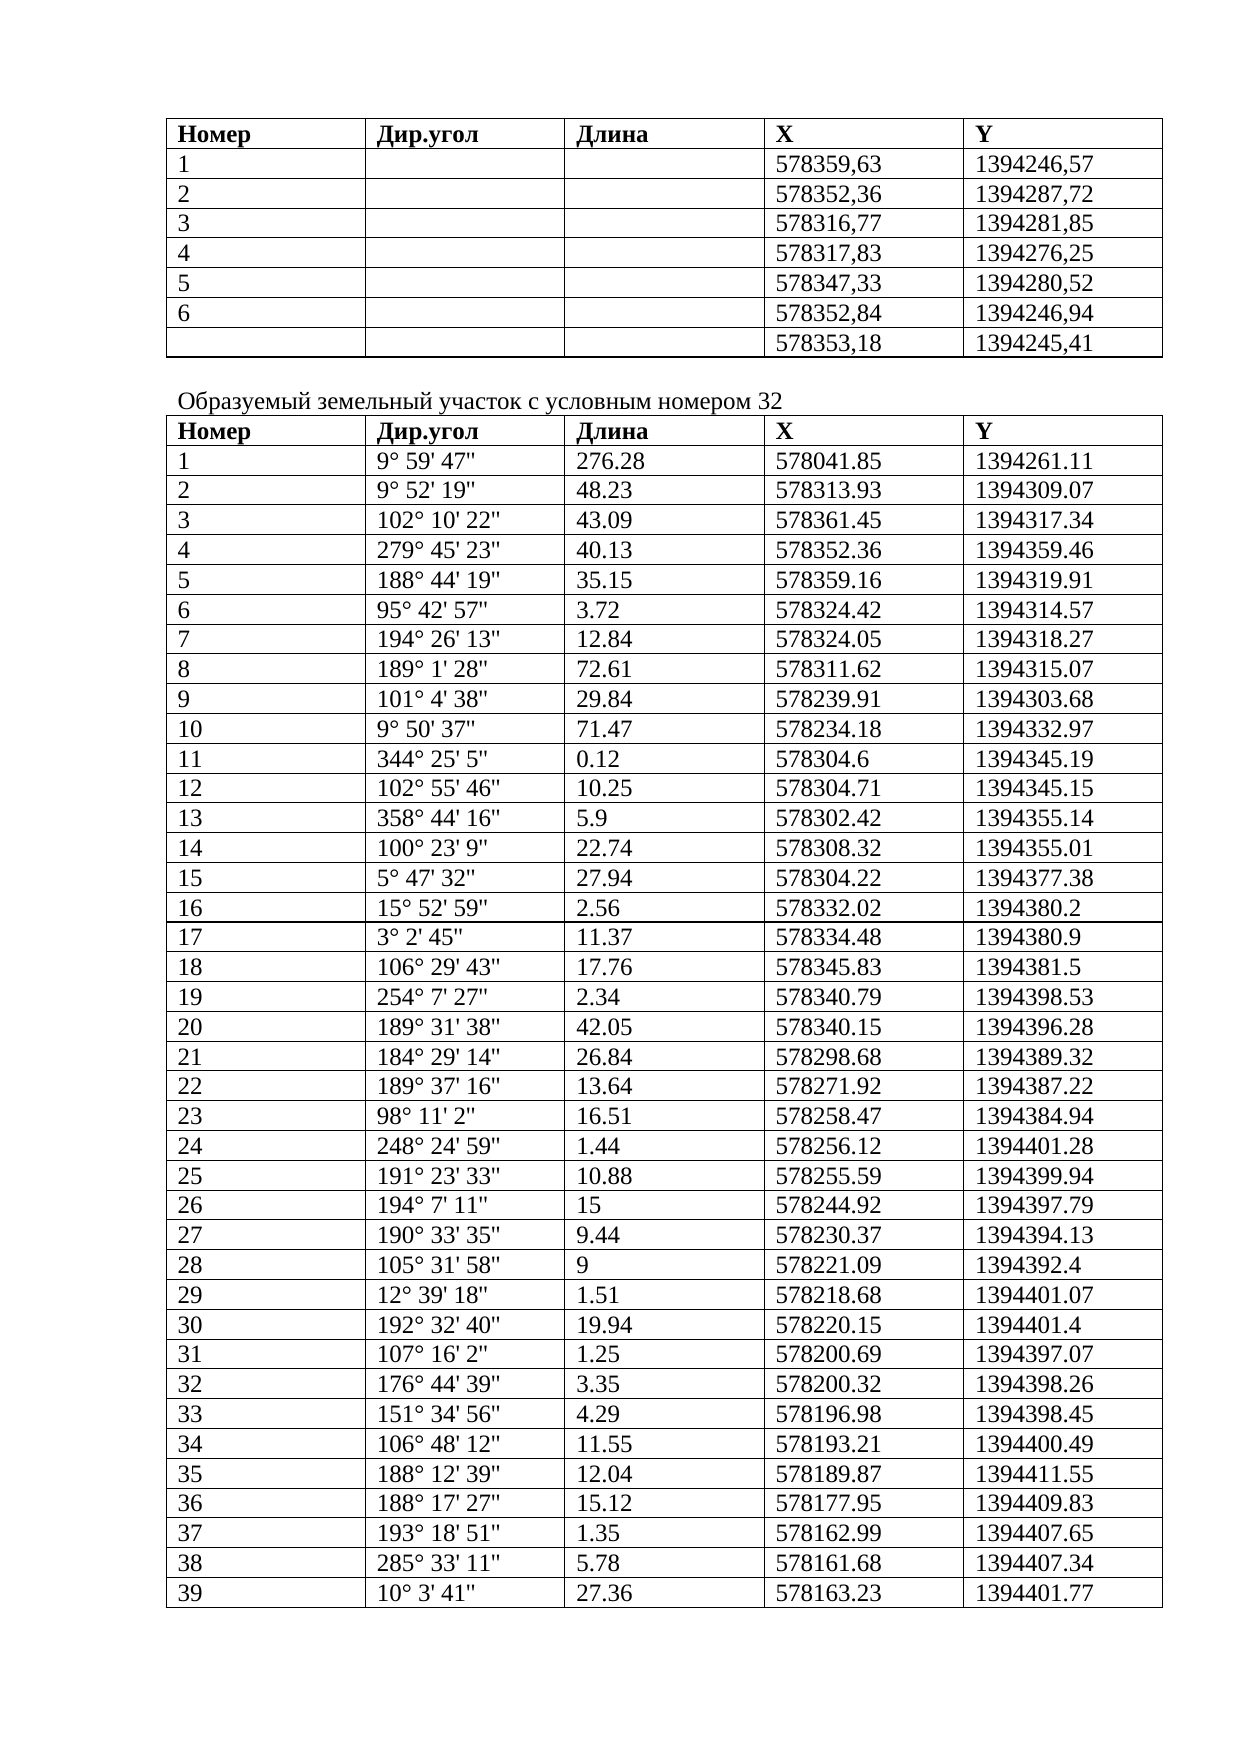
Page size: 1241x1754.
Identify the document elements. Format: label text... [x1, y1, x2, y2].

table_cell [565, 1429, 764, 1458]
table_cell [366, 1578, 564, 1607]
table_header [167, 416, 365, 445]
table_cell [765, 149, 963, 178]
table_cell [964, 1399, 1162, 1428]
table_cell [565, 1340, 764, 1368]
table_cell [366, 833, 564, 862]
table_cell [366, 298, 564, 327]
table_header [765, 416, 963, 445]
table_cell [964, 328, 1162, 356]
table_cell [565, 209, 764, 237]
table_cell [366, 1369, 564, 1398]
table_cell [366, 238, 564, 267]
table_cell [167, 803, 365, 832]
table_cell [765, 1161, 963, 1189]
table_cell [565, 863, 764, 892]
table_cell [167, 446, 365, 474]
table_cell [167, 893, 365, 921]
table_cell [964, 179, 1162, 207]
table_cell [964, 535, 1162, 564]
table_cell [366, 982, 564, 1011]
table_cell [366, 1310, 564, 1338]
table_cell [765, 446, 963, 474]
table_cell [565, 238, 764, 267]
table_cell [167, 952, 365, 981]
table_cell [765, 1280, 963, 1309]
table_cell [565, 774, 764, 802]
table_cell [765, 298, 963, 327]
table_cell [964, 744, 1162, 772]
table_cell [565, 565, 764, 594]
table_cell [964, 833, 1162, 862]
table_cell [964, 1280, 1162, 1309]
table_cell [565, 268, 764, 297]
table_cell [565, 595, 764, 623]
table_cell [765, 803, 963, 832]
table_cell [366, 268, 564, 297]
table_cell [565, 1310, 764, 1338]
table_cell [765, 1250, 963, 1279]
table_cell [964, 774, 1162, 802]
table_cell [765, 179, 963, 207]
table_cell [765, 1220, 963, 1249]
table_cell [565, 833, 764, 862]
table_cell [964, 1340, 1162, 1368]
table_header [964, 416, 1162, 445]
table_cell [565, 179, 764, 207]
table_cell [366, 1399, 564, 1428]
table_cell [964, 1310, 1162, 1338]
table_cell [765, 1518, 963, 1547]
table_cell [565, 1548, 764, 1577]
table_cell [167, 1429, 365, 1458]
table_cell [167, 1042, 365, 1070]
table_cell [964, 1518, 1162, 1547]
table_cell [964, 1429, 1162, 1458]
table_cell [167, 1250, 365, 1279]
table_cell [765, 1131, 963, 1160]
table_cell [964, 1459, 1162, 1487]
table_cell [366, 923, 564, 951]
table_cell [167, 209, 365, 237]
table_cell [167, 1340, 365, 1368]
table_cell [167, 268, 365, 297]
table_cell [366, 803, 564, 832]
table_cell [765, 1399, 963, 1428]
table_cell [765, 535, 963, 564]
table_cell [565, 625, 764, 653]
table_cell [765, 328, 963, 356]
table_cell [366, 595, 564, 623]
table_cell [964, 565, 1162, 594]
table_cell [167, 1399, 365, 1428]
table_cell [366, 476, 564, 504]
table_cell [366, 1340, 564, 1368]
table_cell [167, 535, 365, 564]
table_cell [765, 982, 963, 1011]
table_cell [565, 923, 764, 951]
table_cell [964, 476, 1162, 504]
text Образуемый земельный участок с условным номером 32 [177, 386, 1152, 415]
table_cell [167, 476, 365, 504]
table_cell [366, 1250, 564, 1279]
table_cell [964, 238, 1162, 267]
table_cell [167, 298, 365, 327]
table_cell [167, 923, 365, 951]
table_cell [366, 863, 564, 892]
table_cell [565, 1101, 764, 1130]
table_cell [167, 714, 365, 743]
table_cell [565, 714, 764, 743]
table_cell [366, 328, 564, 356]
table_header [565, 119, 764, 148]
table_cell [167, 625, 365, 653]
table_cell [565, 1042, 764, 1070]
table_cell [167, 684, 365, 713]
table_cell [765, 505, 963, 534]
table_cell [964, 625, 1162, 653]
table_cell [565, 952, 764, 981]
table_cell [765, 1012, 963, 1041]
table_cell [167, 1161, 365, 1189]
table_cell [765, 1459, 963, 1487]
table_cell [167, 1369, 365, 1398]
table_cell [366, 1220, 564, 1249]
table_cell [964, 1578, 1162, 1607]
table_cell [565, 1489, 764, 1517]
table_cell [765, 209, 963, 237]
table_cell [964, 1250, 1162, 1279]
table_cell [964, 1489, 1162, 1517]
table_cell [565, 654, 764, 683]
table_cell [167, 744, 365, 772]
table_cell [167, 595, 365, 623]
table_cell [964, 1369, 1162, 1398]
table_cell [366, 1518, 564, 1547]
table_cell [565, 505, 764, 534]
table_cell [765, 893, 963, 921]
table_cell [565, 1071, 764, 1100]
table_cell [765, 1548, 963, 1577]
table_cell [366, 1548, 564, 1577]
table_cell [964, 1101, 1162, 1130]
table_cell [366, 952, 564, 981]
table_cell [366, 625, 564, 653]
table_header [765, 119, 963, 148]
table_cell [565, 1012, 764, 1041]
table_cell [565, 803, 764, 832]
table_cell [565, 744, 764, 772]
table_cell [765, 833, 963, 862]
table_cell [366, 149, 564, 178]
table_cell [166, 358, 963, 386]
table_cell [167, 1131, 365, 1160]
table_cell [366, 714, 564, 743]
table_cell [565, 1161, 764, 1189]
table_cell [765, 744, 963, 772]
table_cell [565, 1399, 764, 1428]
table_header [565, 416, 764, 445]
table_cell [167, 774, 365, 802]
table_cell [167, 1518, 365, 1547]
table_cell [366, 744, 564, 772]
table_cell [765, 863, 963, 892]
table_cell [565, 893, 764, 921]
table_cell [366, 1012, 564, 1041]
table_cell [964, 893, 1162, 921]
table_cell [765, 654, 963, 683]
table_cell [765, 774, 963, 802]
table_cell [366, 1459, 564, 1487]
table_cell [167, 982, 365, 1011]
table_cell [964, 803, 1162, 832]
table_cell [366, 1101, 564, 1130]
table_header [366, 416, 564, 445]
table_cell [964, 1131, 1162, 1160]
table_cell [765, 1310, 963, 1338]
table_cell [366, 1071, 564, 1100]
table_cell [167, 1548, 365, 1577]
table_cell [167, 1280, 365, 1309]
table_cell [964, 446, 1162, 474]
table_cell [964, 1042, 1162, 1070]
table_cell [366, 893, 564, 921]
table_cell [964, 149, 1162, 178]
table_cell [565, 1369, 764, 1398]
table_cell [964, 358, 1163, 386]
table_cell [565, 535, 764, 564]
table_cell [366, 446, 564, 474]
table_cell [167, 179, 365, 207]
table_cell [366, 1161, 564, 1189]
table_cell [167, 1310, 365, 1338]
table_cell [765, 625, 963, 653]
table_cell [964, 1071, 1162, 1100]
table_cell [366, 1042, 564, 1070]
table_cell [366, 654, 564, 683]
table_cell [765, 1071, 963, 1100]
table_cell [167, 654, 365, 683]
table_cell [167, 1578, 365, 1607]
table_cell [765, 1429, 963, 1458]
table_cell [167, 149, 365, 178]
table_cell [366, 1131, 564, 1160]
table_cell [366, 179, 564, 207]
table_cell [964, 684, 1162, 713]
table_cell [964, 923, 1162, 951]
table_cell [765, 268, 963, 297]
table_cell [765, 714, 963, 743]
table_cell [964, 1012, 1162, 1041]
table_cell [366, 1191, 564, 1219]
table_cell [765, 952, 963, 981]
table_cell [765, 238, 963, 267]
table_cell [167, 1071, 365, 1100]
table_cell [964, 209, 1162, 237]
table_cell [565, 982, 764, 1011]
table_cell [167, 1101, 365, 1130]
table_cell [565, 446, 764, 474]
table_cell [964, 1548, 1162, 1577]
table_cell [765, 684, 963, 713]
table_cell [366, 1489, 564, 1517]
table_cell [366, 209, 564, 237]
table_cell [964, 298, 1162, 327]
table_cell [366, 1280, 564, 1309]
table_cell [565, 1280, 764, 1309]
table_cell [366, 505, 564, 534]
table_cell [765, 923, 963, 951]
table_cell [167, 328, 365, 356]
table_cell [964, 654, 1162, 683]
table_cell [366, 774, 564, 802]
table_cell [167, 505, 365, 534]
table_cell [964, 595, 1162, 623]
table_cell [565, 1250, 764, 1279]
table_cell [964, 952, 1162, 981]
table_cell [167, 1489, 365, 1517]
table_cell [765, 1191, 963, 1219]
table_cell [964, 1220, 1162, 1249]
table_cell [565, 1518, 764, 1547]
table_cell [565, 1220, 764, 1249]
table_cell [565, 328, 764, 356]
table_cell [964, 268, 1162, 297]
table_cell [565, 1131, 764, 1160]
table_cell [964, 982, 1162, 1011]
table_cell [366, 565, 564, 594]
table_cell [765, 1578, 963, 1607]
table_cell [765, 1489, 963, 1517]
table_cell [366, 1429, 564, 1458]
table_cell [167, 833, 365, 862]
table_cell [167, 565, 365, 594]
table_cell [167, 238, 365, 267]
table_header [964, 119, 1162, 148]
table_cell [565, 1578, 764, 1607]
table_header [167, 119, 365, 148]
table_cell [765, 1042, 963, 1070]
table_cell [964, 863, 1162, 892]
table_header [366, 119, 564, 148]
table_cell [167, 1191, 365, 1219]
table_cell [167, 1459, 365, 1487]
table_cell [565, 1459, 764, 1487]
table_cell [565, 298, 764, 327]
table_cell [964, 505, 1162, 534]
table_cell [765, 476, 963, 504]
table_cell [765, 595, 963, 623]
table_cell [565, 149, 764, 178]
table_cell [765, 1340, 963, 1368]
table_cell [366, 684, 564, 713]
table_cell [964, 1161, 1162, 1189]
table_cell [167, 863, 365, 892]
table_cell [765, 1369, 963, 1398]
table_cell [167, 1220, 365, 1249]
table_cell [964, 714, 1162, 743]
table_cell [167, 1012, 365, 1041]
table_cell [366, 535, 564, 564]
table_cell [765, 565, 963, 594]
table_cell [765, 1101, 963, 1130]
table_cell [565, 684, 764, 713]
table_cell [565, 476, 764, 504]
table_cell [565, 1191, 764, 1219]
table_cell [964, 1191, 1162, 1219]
